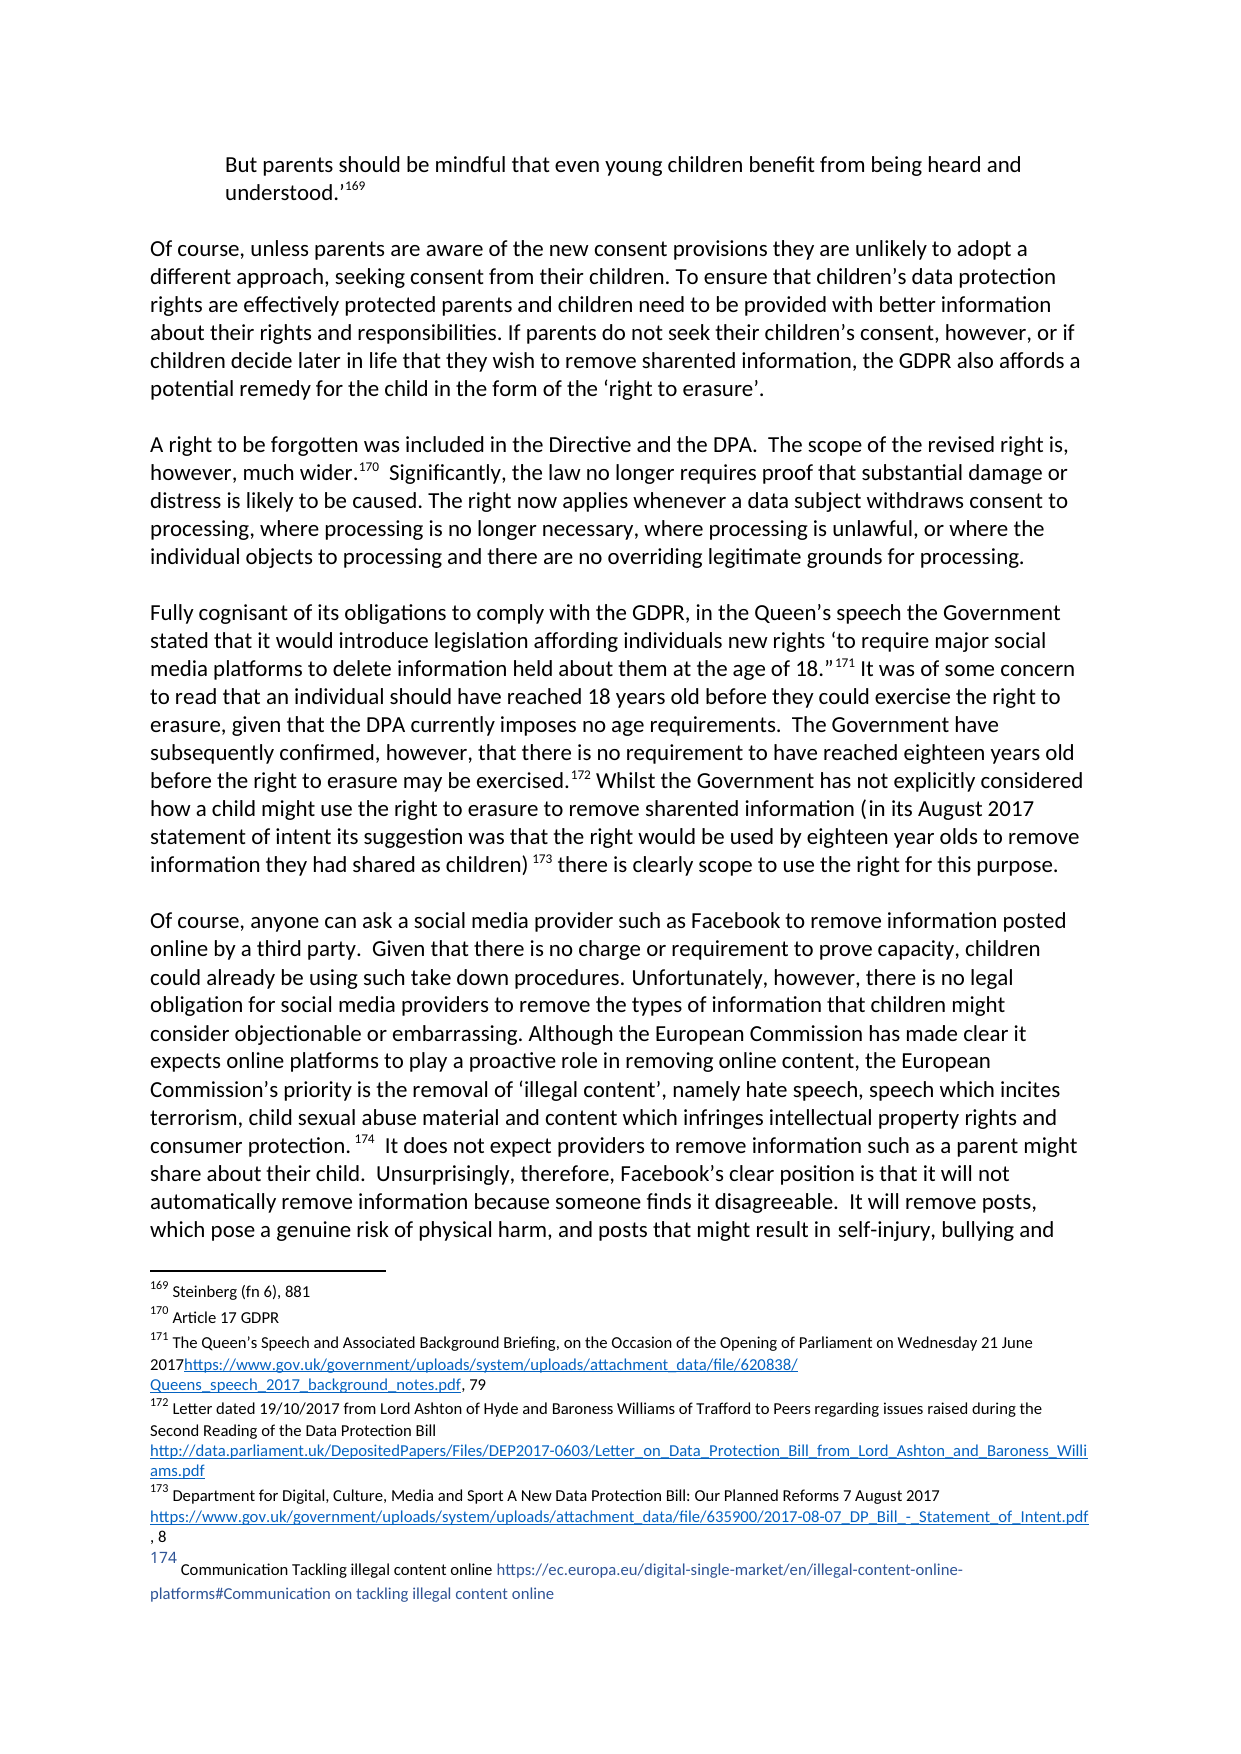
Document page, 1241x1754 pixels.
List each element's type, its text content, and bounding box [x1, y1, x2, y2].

text A right to be forgotten was included in the Directive and the DPA. The scope of the revised right is, however, much wider. Significantly, the law no longer requires proof that substantial damage or distress is likely to be caused. The right now applies whenever a data subject withdraws consent to processing, where processing is no longer necessary, where processing is unlawful, or where the individual objects to processing and there are no overriding legitimate grounds for processing. [150, 430, 1090, 570]
text Of course, unless parents are aware of the new consent provisions they are unlikely to adopt a different approach, seeking consent from their children. To ensure that children’s data protection rights are effectively protected parents and children need to be provided with better information about their rights and responsibilities. If parents do not seek their children’s consent, however, or if children decide later in life that they wish to remove sharented information, the GDPR also affords a potential remedy for the child in the form of the ‘right to erasure’. [150, 234, 1090, 402]
text Fully cognisant of its obligations to comply with the GDPR, in the Queen’s speech the Government stated that it would introduce legislation affording individuals new rights ‘to require major social media platforms to delete information held about them at the age of 18.” It was of some concern to read that an individual should have reached 18 years old before they could exercise the right to erasure, given that the DPA currently imposes no age requirements. The Government have subsequently confirmed, however, that there is no requirement to have reached eighteen years old before the right to erasure may be exercised. Whilst the Government has not explicitly considered how a child might use the right to erasure to remove sharented information (in its August 2017 statement of intent its suggestion was that the right would be used by eighteen year olds to remove information they had shared as children) there is clearly scope to use the right for this purpose. [150, 598, 1090, 878]
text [225, 150, 1090, 206]
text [150, 907, 1090, 1243]
